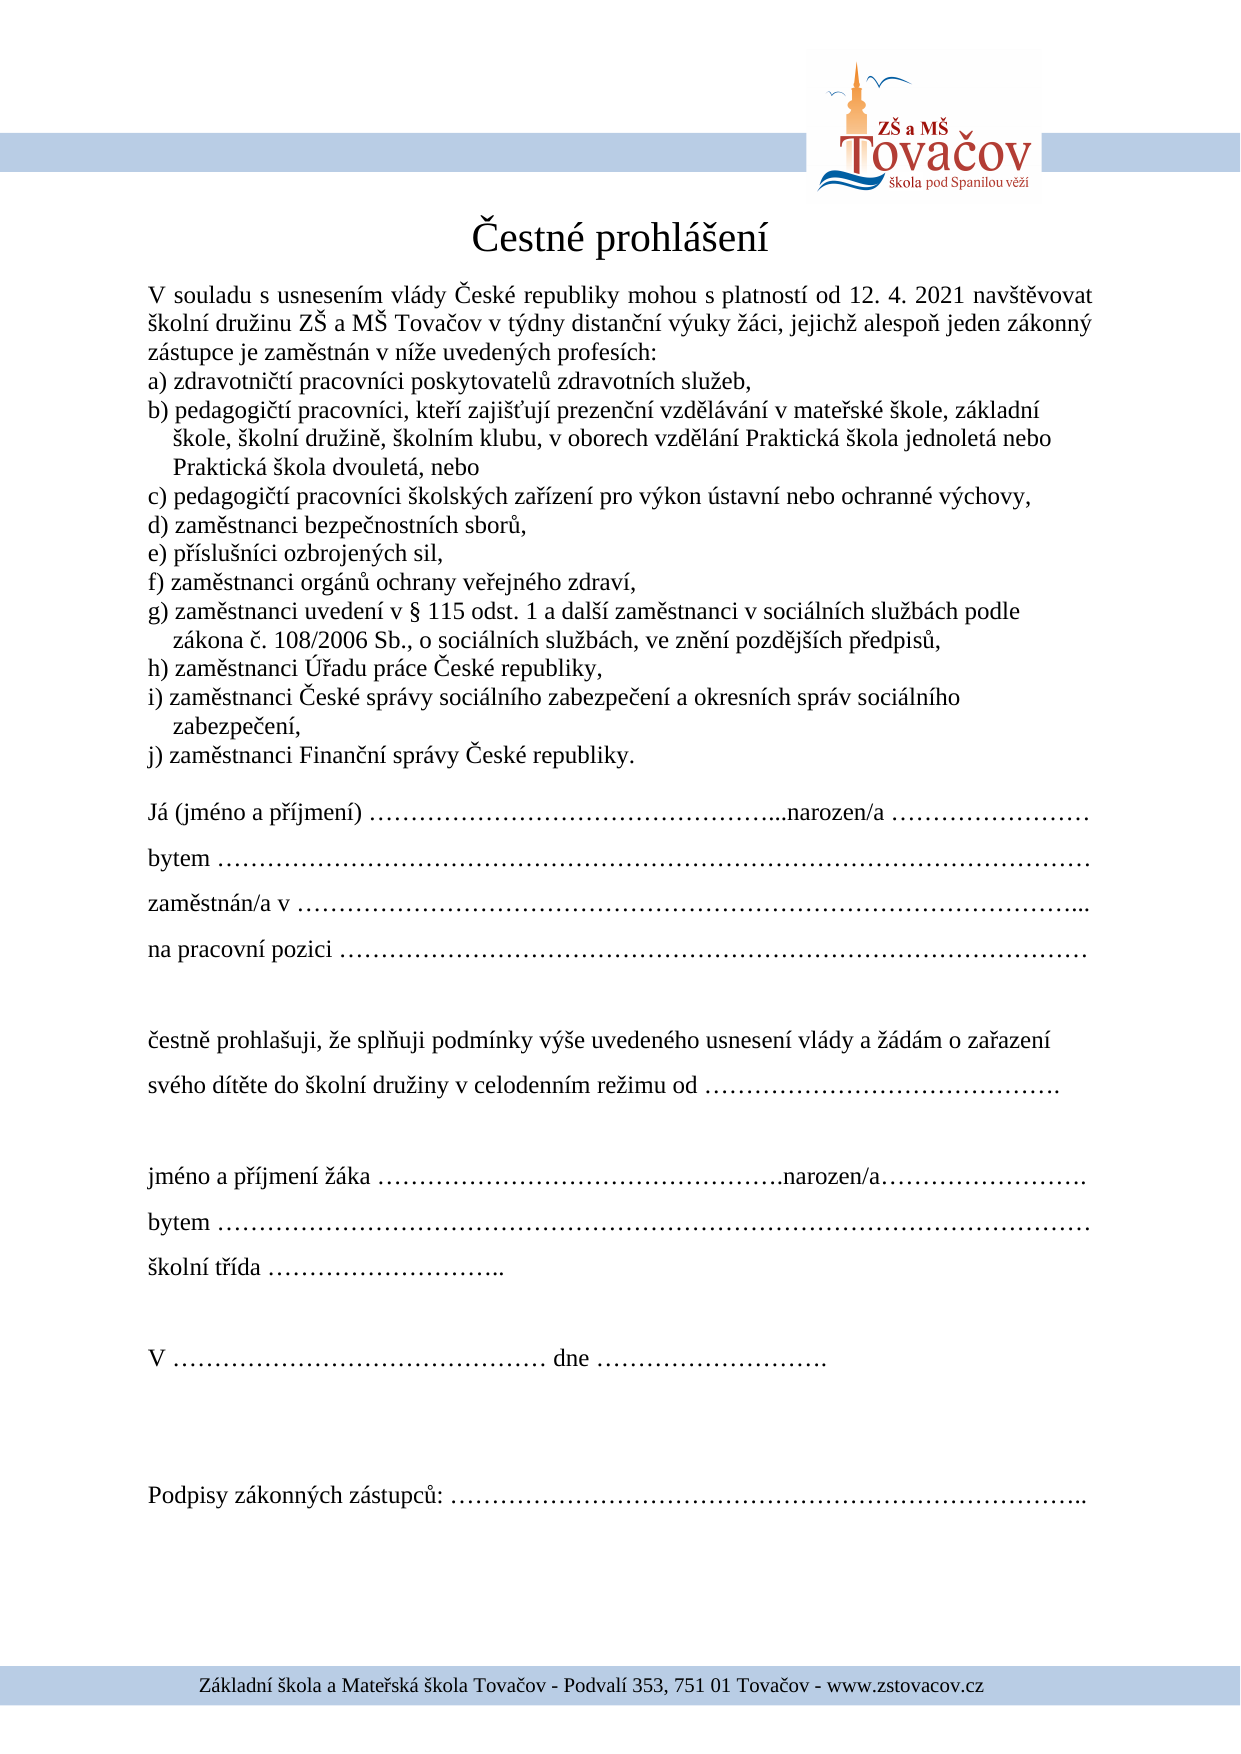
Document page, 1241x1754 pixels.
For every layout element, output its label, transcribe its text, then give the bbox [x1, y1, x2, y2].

text V ……………………………………… dne ………………………. [148, 1343, 1093, 1372]
text svého dítěte do školní družiny v celodenním režimu od ……………………………………. [148, 1070, 1093, 1099]
text Já (jméno a příjmení) …………………………………………...narozen/a …………………… [148, 797, 1093, 826]
text a) zdravotničtí pracovníci poskytovatelů zdravotních služeb, [148, 366, 1093, 395]
text školní třída ……………………….. [148, 1252, 1093, 1281]
text škole, školní družině, školním klubu, v oborech vzdělání Praktická škola jednoletá nebo [148, 423, 1093, 452]
text Čestné prohlášení [148, 212, 1093, 260]
text h) zaměstnanci Úřadu práce České republiky, [148, 653, 1093, 682]
text e) příslušníci ozbrojených sil, [148, 538, 1093, 567]
text V souladu s usnesením vlády České republiky mohou s platností od 12. 4. 2021 navštěvovat školní družinu ZŠ a MŠ Tovačov v týdny distanční výuky žáci, jejichž alespoň jeden zákonný zástupce je zaměstnán v níže uvedených profesích: [148, 280, 1093, 366]
text c) pedagogičtí pracovníci školských zařízení pro výkon ústavní nebo ochranné výchovy, [148, 481, 1093, 510]
text f) zaměstnanci orgánů ochrany veřejného zdraví, [148, 567, 1093, 596]
text zabezpečení, [148, 711, 1093, 740]
text bytem …………………………………………………………………………………………… [148, 843, 1093, 872]
text čestně prohlašuji, že splňuji podmínky výše uvedeného usnesení vlády a žádám o zařazení [148, 1025, 1093, 1054]
text zákona č. 108/2006 Sb., o sociálních službách, ve znění pozdějších předpisů, [148, 625, 1093, 653]
text na pracovní pozici ……………………………………………………………………………… [148, 934, 1093, 963]
text i) zaměstnanci České správy sociálního zabezpečení a okresních správ sociálního [148, 682, 1093, 711]
text Praktická škola dvouletá, nebo [148, 452, 1093, 481]
text bytem …………………………………………………………………………………………… [148, 1207, 1093, 1236]
picture [806, 49, 1042, 204]
text g) zaměstnanci uvedení v § 115 odst. 1 a další zaměstnanci v sociálních službách podle [148, 596, 1093, 625]
text Podpisy zákonných zástupců: ………………………………………………………………….. [148, 1480, 1093, 1509]
text d) zaměstnanci bezpečnostních sborů, [148, 510, 1093, 538]
text zaměstnán/a v …………………………………………………………………………………... [148, 888, 1093, 917]
text b) pedagogičtí pracovníci, kteří zajišťují prezenční vzdělávání v mateřské škole, základní [148, 395, 1093, 423]
text j) zaměstnanci Finanční správy České republiky. [148, 740, 1093, 768]
text jméno a příjmení žáka ………………………………………….narozen/a……………………. [148, 1161, 1093, 1190]
